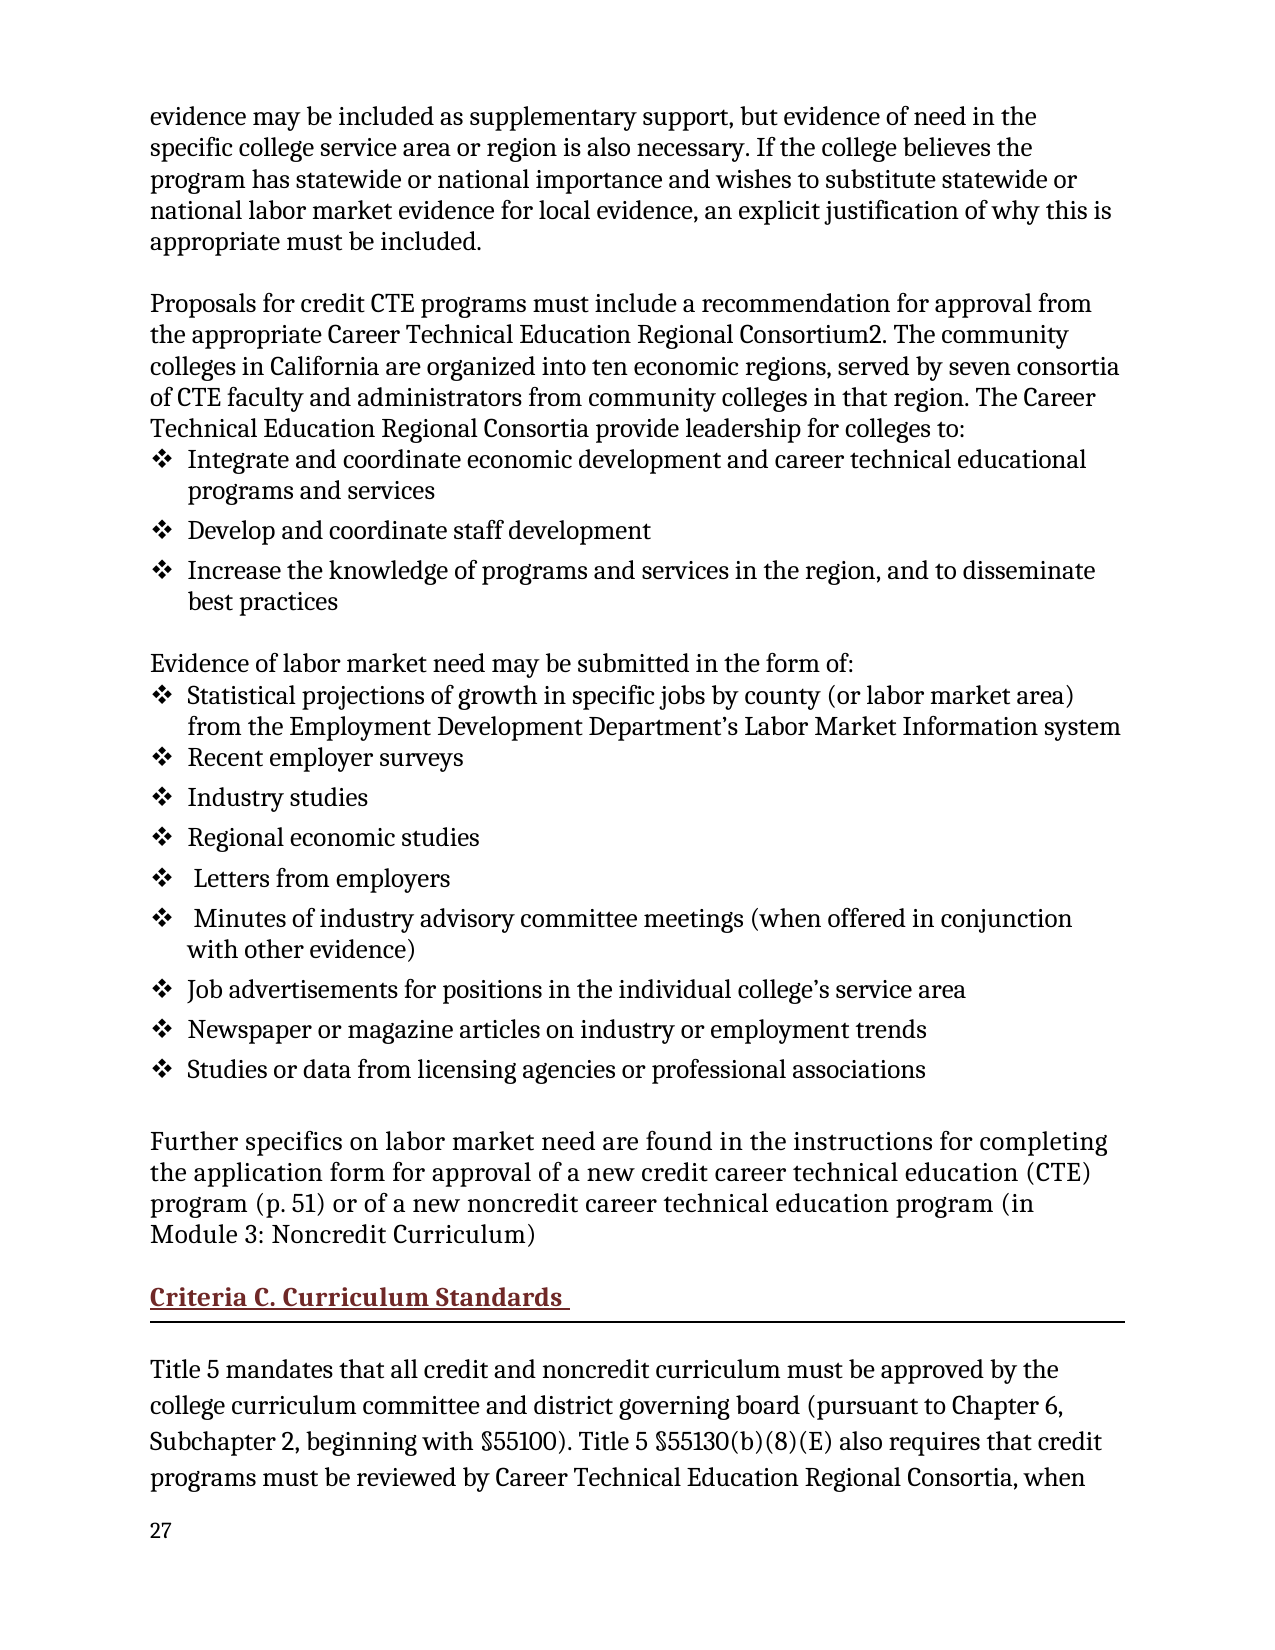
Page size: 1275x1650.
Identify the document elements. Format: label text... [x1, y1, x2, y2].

list Statistical projections of growth in specific jobs by county (or labor market area) from the Employment Development Department’s Labor Market Information system [150, 680, 1125, 742]
list Develop and coordinate staff development [150, 515, 1125, 546]
list Letters from employers [150, 863, 1125, 894]
title Criteria C. Curriculum Standards [150, 1282, 1125, 1321]
list Newspaper or magazine articles on industry or employment trends [150, 1014, 1125, 1046]
list Recent employer surveys [150, 742, 1125, 773]
title Further specifics on labor market need are found in the instructions for completing the application form for approval of a new credit career technical education (CTE) program (p. 51) or of a new noncredit career technical education program (in Module 3: Noncredit Curriculum) [150, 1126, 1125, 1251]
list Increase the knowledge of programs and services in the region, and to disseminate best practices [150, 555, 1125, 617]
list Minutes of industry advisory committee meetings (when offered in conjunction with other evidence) [150, 903, 1125, 965]
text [150, 101, 1125, 257]
text Evidence of labor market need may be submitted in the form of: [150, 648, 1125, 680]
text Proposals for credit CTE programs must include a recommendation for approval from the appropriate Career Technical Education Regional Consortium2. The community colleges in California are organized into ten economic regions, served by seven consortia of CTE faculty and administrators from community colleges in that region. The Career Technical Education Regional Consortia provide leadership for colleges to: [150, 288, 1125, 444]
list Regional economic studies [150, 822, 1125, 853]
list Industry studies [150, 782, 1125, 813]
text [150, 1354, 1125, 1493]
list Studies or data from licensing agencies or professional associations [150, 1054, 1125, 1086]
list Job advertisements for positions in the individual college’s service area [150, 974, 1125, 1005]
list Integrate and coordinate economic development and career technical educational programs and services [150, 444, 1125, 506]
